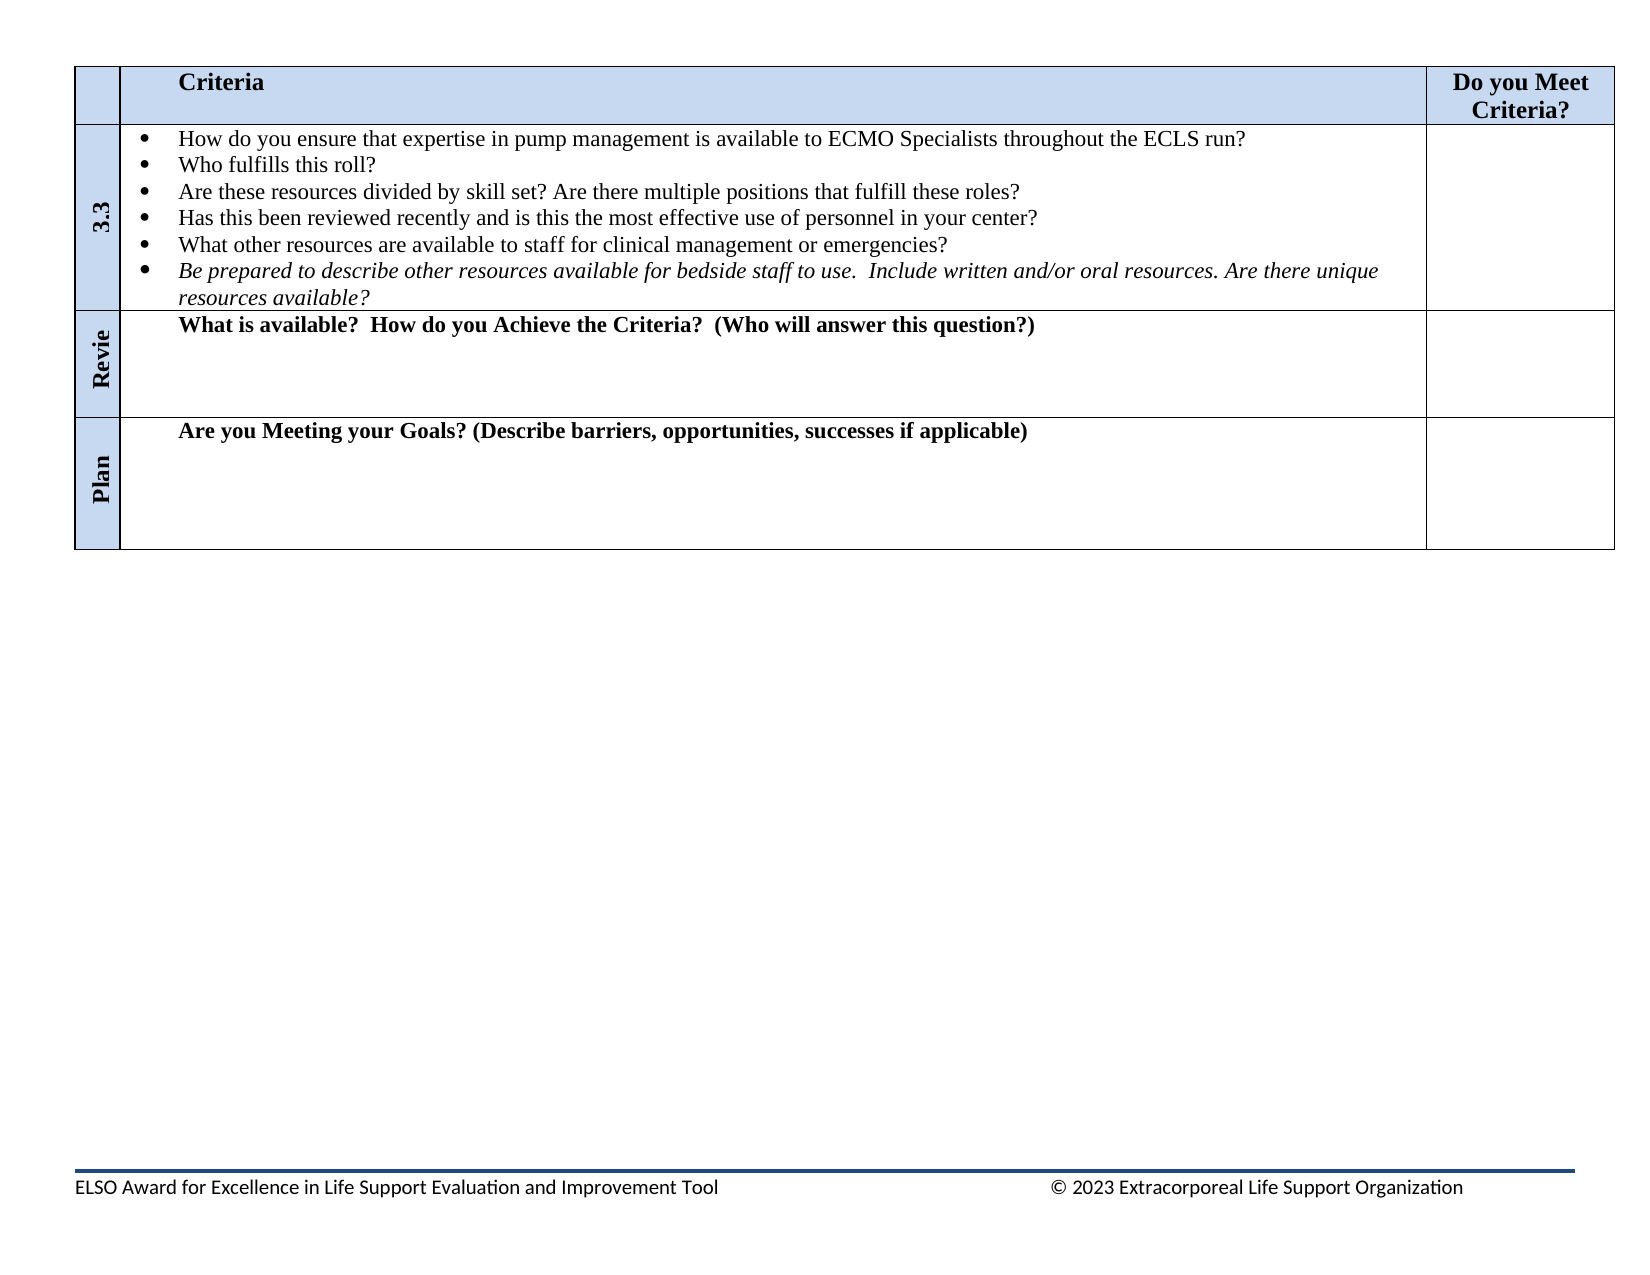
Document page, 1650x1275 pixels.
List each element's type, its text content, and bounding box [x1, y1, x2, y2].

table_header Do you Meet Criteria? [1427, 67, 1614, 124]
table_cell [1427, 125, 1614, 310]
table_cell 3.3 [76, 125, 119, 310]
table_cell [1427, 418, 1614, 549]
table_header [76, 67, 119, 124]
table_cell How do you ensure that expertise in pump management is available to ECMO Specialists throughout the ECLS run? Who fulfills this roll? Are these resources divided by skill set? Are there multiple positions that fulfill these roles? Has this been reviewed recently and is this the most effective use of personnel in your center? What other resources are available to staff for clinical management or emergencies? Be prepared to describe other resources available for bedside staff to use. Include written and/or oral resources. Are there unique resources available? [121, 125, 1426, 310]
table_cell Plan [76, 418, 119, 549]
table_cell Review [76, 311, 119, 417]
table_cell What is available? How do you Achieve the Criteria? (Who will answer this question?) [121, 311, 1426, 417]
table_cell Are you Meeting your Goals? (Describe barriers, opportunities, successes if applicable) [121, 418, 1426, 549]
table_header Criteria [121, 67, 1426, 124]
table_cell [1427, 311, 1614, 417]
